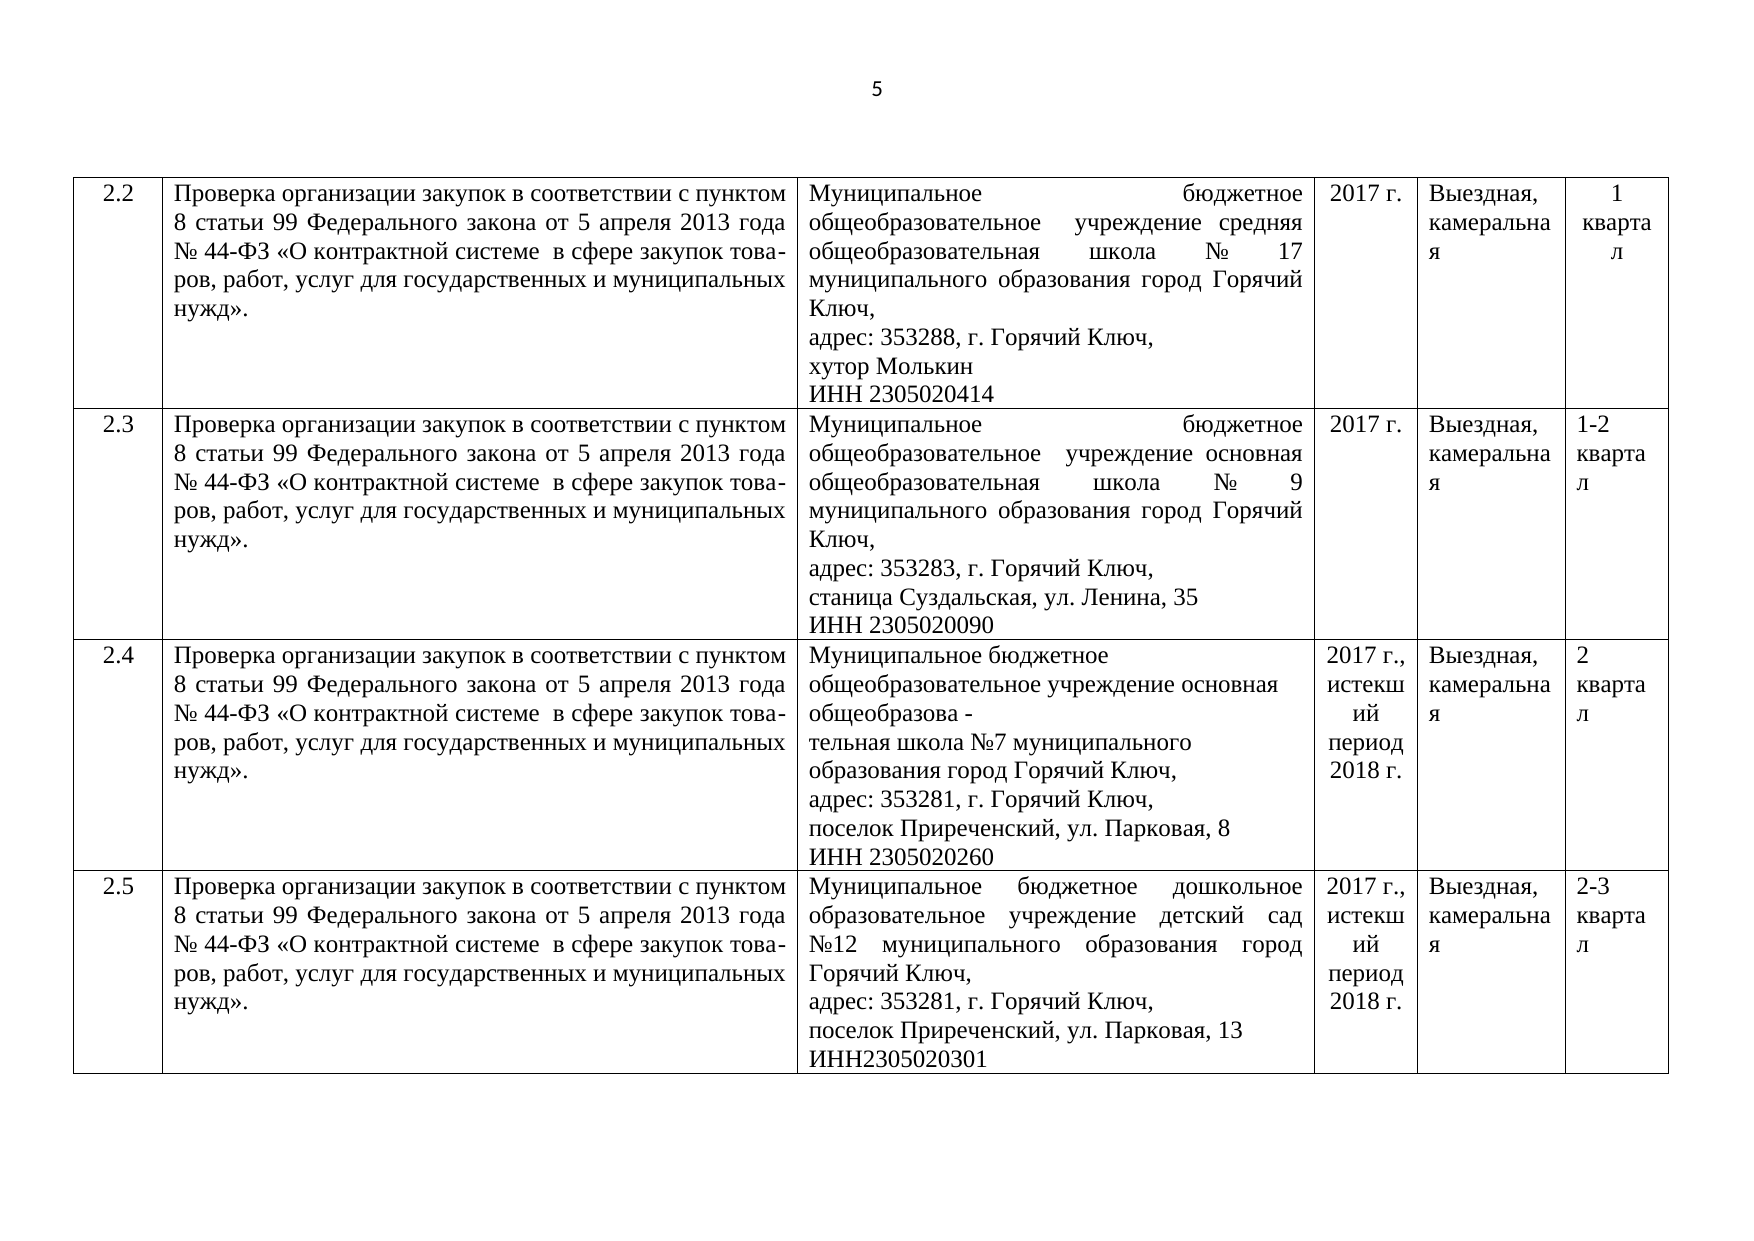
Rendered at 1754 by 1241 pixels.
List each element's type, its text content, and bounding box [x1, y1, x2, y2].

table_cell 2017 г. [1315, 409, 1417, 639]
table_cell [1315, 871, 1417, 1073]
table_cell 2.2 [74, 178, 162, 408]
table_cell Муниципальное бюджетное дошкольное образовательное учреждение детский сад №12 муниципального образования город Горячий Ключ, адрес: 353281, г. Горячий Ключ, поселок Приреченский, ул. Парковая, 13 ИНН2305020301 [798, 871, 1314, 1073]
table_cell 1 квартал [1566, 178, 1668, 408]
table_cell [1418, 871, 1565, 1073]
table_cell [163, 178, 797, 408]
table_cell 2017 г. [1315, 178, 1417, 408]
table_cell 1-2 квартал [1566, 409, 1668, 639]
table_cell Выездная, камеральная [1418, 640, 1565, 870]
table_cell 2 квартал [1566, 640, 1668, 870]
table_cell Муниципальное бюджетное общеобразовательное учреждение основная общеобразовательная школа № 9 муниципального образования город Горячий Ключ, адрес: 353283, г. Горячий Ключ, станица Суздальская, ул. Ленина, 35 ИНН 2305020090 [798, 409, 1314, 639]
table_cell 2-3 квартал [1566, 871, 1668, 1073]
table_cell 2017 г., истекший период 2018 г. [1315, 640, 1417, 870]
table_cell Муниципальное бюджетное общеобразовательное учреждение средняя общеобразовательная школа № 17 муниципального образования город Горячий Ключ, адрес: 353288, г. Горячий Ключ, хутор Молькин ИНН 2305020414 [798, 178, 1314, 408]
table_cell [163, 871, 797, 1073]
table_cell 2.3 [74, 409, 162, 639]
table_cell 2.5 [74, 871, 162, 1073]
table_cell Муниципальное бюджетное общеобразовательное учреждение основная общеобразова - тельная школа №7 муниципального образования город Горячий Ключ, адрес: 353281, г. Горячий Ключ, поселок Приреченский, ул. Парковая, 8 ИНН 2305020260 [798, 640, 1314, 870]
table_cell Выездная, камеральная [1418, 409, 1565, 639]
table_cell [1418, 178, 1565, 408]
table_cell 2.4 [74, 640, 162, 870]
